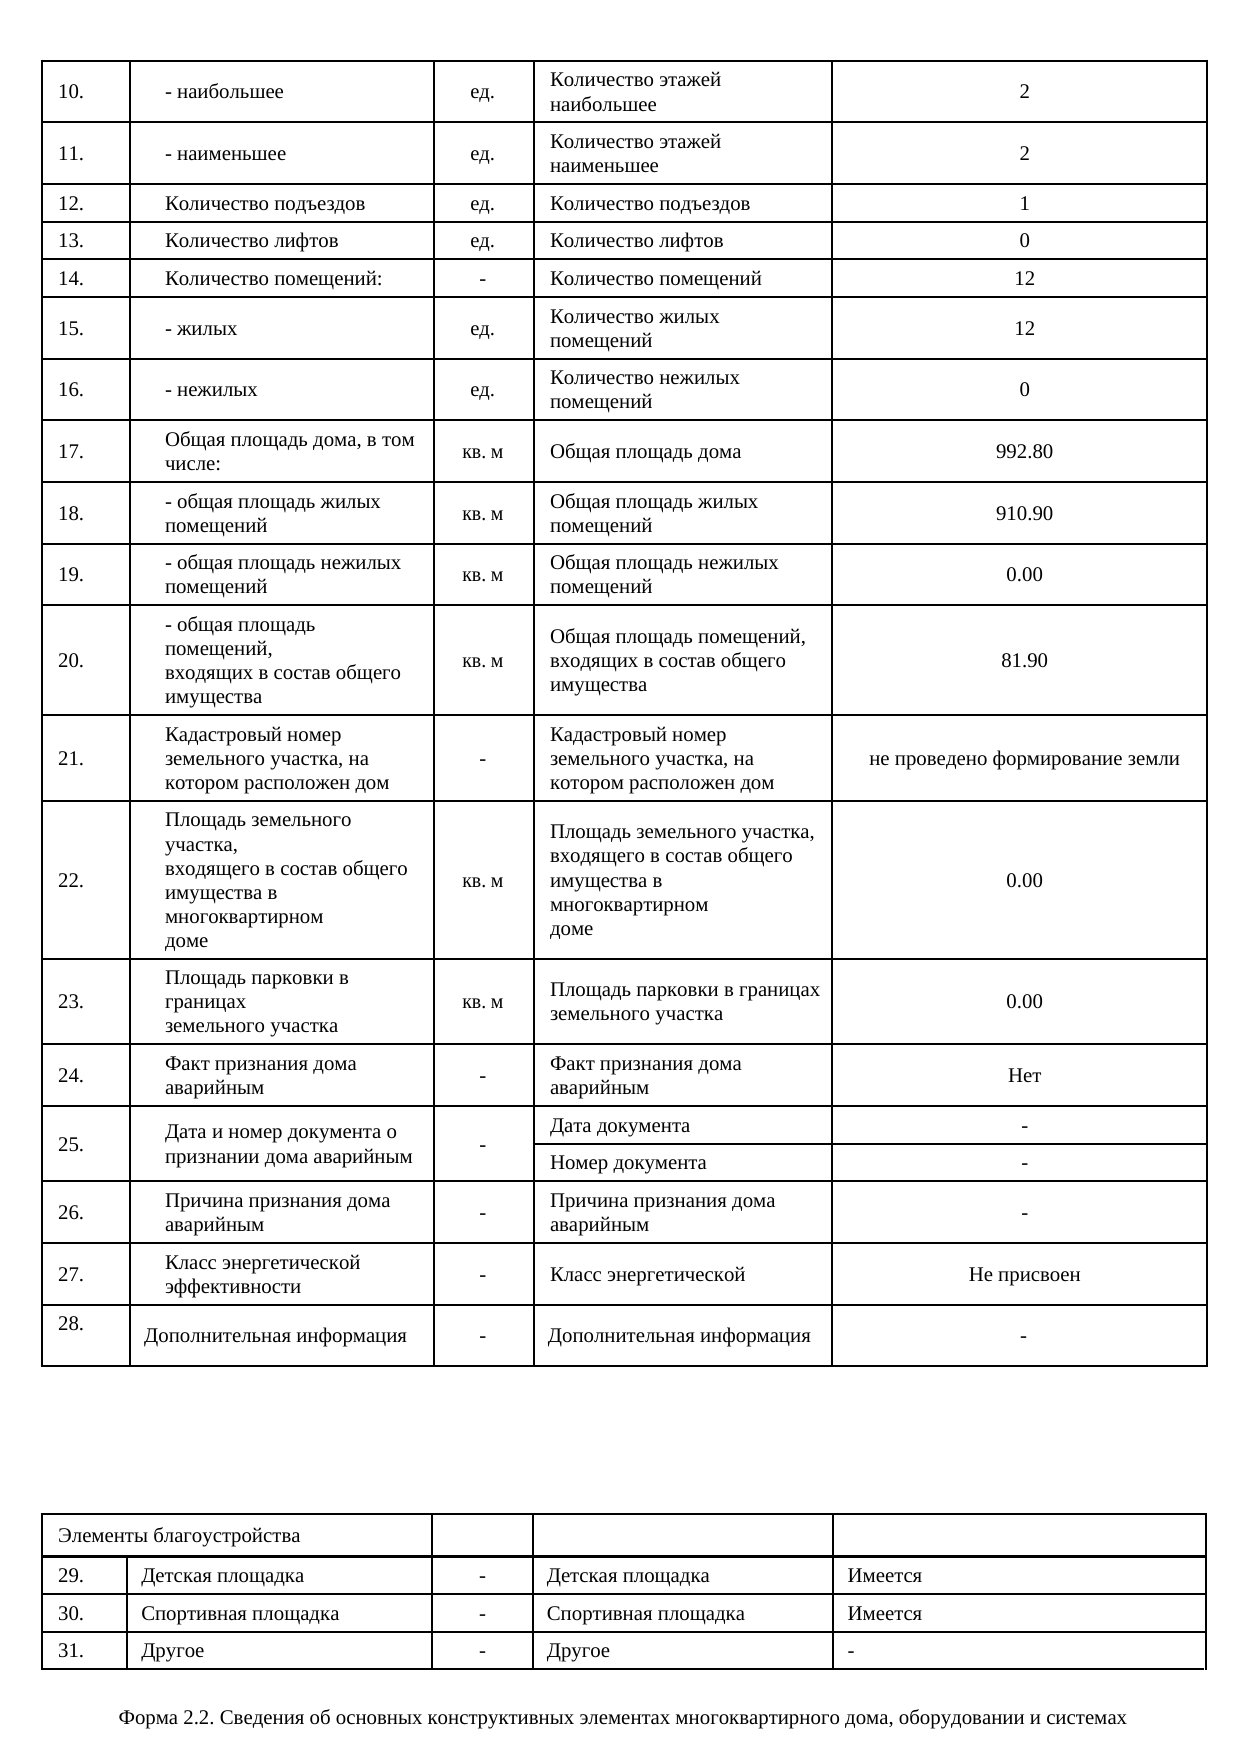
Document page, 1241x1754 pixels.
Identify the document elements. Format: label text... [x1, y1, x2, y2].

table_cell Детская площадка [534, 1558, 832, 1593]
table_cell 2 [833, 123, 1206, 183]
table_cell кв. м [435, 606, 533, 714]
table_cell - [435, 1244, 533, 1303]
table_cell кв. м [435, 802, 533, 957]
table_cell ед. [435, 223, 533, 258]
table_cell Номер документа [535, 1145, 831, 1180]
table_cell 15. [43, 298, 129, 357]
table_cell 11. [43, 123, 129, 183]
table_cell 27. [43, 1244, 129, 1303]
table_cell 17. [43, 421, 129, 481]
table_header [433, 1515, 532, 1555]
table_cell ед. [435, 123, 533, 183]
table_cell 30. [43, 1595, 126, 1631]
table_cell - [833, 1306, 1206, 1365]
table_cell кв. м [435, 960, 533, 1043]
table_cell 1 [833, 185, 1206, 221]
table_cell 22. [43, 802, 129, 957]
table_cell - [435, 260, 533, 296]
table_cell 16. [43, 360, 129, 419]
table_cell 14. [43, 260, 129, 296]
table_cell ед. [435, 298, 533, 357]
table_cell Общая площадь жилых помещений [535, 483, 831, 542]
table_cell Дополнительная информация [535, 1306, 831, 1365]
table_cell ед. [435, 185, 533, 221]
table_cell Общая площадь дома [535, 421, 831, 481]
table_cell - наименьшее [131, 123, 433, 183]
table_cell - общая площадь помещений, входящих в состав общего имущества [131, 606, 433, 714]
table_cell Площадь парковки в границах земельного участка [131, 960, 433, 1043]
table_cell Не присвоен [833, 1244, 1206, 1303]
table_cell не проведено формирование земли [833, 716, 1206, 799]
table_cell Количество помещений: [131, 260, 433, 296]
table_cell - общая площадь нежилых помещений [131, 545, 433, 604]
table_cell Количество жилых помещений [535, 298, 831, 357]
table_header Элементы благоустройства [43, 1515, 431, 1555]
table_cell ед. [435, 62, 533, 121]
table_cell 20. [43, 606, 129, 714]
table_cell 31. [43, 1633, 126, 1668]
table_cell - [433, 1633, 532, 1668]
table_cell 0.00 [833, 960, 1206, 1043]
table_cell Дата и номер документа о признании дома аварийным [131, 1107, 433, 1180]
table_cell Количество этажей наименьшее [535, 123, 831, 183]
table_cell - наибольшее [131, 62, 433, 121]
table_cell Количество этажей наибольшее [535, 62, 831, 121]
table_cell 23. [43, 960, 129, 1043]
table_cell Кадастровый номер земельного участка, на котором расположен дом [131, 716, 433, 799]
table_header [834, 1515, 1205, 1555]
table_cell - [435, 1107, 533, 1180]
table_cell Имеется [834, 1558, 1205, 1593]
table_cell 13. [43, 223, 129, 258]
table_cell 0 [833, 223, 1206, 258]
table_cell 29. [43, 1558, 126, 1593]
table_cell Площадь земельного участка, входящего в состав общего имущества в многоквартирном доме [535, 802, 831, 957]
table_cell Причина признания дома аварийным [535, 1182, 831, 1242]
table_cell Другое [128, 1633, 431, 1668]
table_cell Класс энергетической [535, 1244, 831, 1303]
table_cell - [833, 1145, 1206, 1180]
table_cell Количество лифтов [535, 223, 831, 258]
table_cell Общая площадь нежилых помещений [535, 545, 831, 604]
table_cell Имеется [834, 1595, 1205, 1631]
table_cell 12 [833, 260, 1206, 296]
table_cell 0.00 [833, 802, 1206, 957]
table_cell 12. [43, 185, 129, 221]
table_cell Общая площадь помещений, входящих в состав общего имущества [535, 606, 831, 714]
table_cell Нет [833, 1045, 1206, 1105]
table_cell 910.90 [833, 483, 1206, 542]
table_cell 19. [43, 545, 129, 604]
table_cell кв. м [435, 483, 533, 542]
table_cell - [834, 1633, 1205, 1668]
table_cell Детская площадка [128, 1558, 431, 1593]
table_cell 10. [43, 62, 129, 121]
table_cell 21. [43, 716, 129, 799]
table_cell Дата документа [535, 1107, 831, 1142]
table_cell Кадастровый номер земельного участка, на котором расположен дом [535, 716, 831, 799]
table_cell Количество подъездов [131, 185, 433, 221]
table_cell Площадь парковки в границах земельного участка [535, 960, 831, 1043]
table_cell 18. [43, 483, 129, 542]
table_cell ед. [435, 360, 533, 419]
table_cell 0 [833, 360, 1206, 419]
table_cell Факт признания дома аварийным [535, 1045, 831, 1105]
table_cell - нежилых [131, 360, 433, 419]
table_cell - [435, 716, 533, 799]
table_cell - [433, 1595, 532, 1631]
table_cell - общая площадь жилых помещений [131, 483, 433, 542]
table_cell 28. [43, 1306, 129, 1365]
table_cell Класс энергетической эффективности [131, 1244, 433, 1303]
table_header [534, 1515, 832, 1555]
table_cell - [433, 1558, 532, 1593]
table_cell - [833, 1107, 1206, 1142]
table_cell - [435, 1045, 533, 1105]
table_cell кв. м [435, 545, 533, 604]
table_cell Количество подъездов [535, 185, 831, 221]
table_cell Общая площадь дома, в том числе: [131, 421, 433, 481]
table_cell Другое [534, 1633, 832, 1668]
table_cell 0.00 [833, 545, 1206, 604]
table_cell - [435, 1306, 533, 1365]
table_cell Дополнительная информация [131, 1306, 433, 1365]
table_cell - [833, 1182, 1206, 1242]
table_cell Количество лифтов [131, 223, 433, 258]
table_cell - жилых [131, 298, 433, 357]
table_cell 12 [833, 298, 1206, 357]
table_cell Факт признания дома аварийным [131, 1045, 433, 1105]
table_cell Количество помещений [535, 260, 831, 296]
table_cell кв. м [435, 421, 533, 481]
table_cell 81.90 [833, 606, 1206, 714]
table_cell 25. [43, 1107, 129, 1180]
table_cell 992.80 [833, 421, 1206, 481]
table_cell 26. [43, 1182, 129, 1242]
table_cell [42, 1670, 1204, 1734]
table_cell Спортивная площадка [534, 1595, 832, 1631]
table_cell Площадь земельного участка, входящего в состав общего имущества в многоквартирном доме [131, 802, 433, 957]
table_cell Количество нежилых помещений [535, 360, 831, 419]
table_cell - [435, 1182, 533, 1242]
table_cell 2 [833, 62, 1206, 121]
table_cell Спортивная площадка [128, 1595, 431, 1631]
table_cell 24. [43, 1045, 129, 1105]
table_cell Причина признания дома аварийным [131, 1182, 433, 1242]
